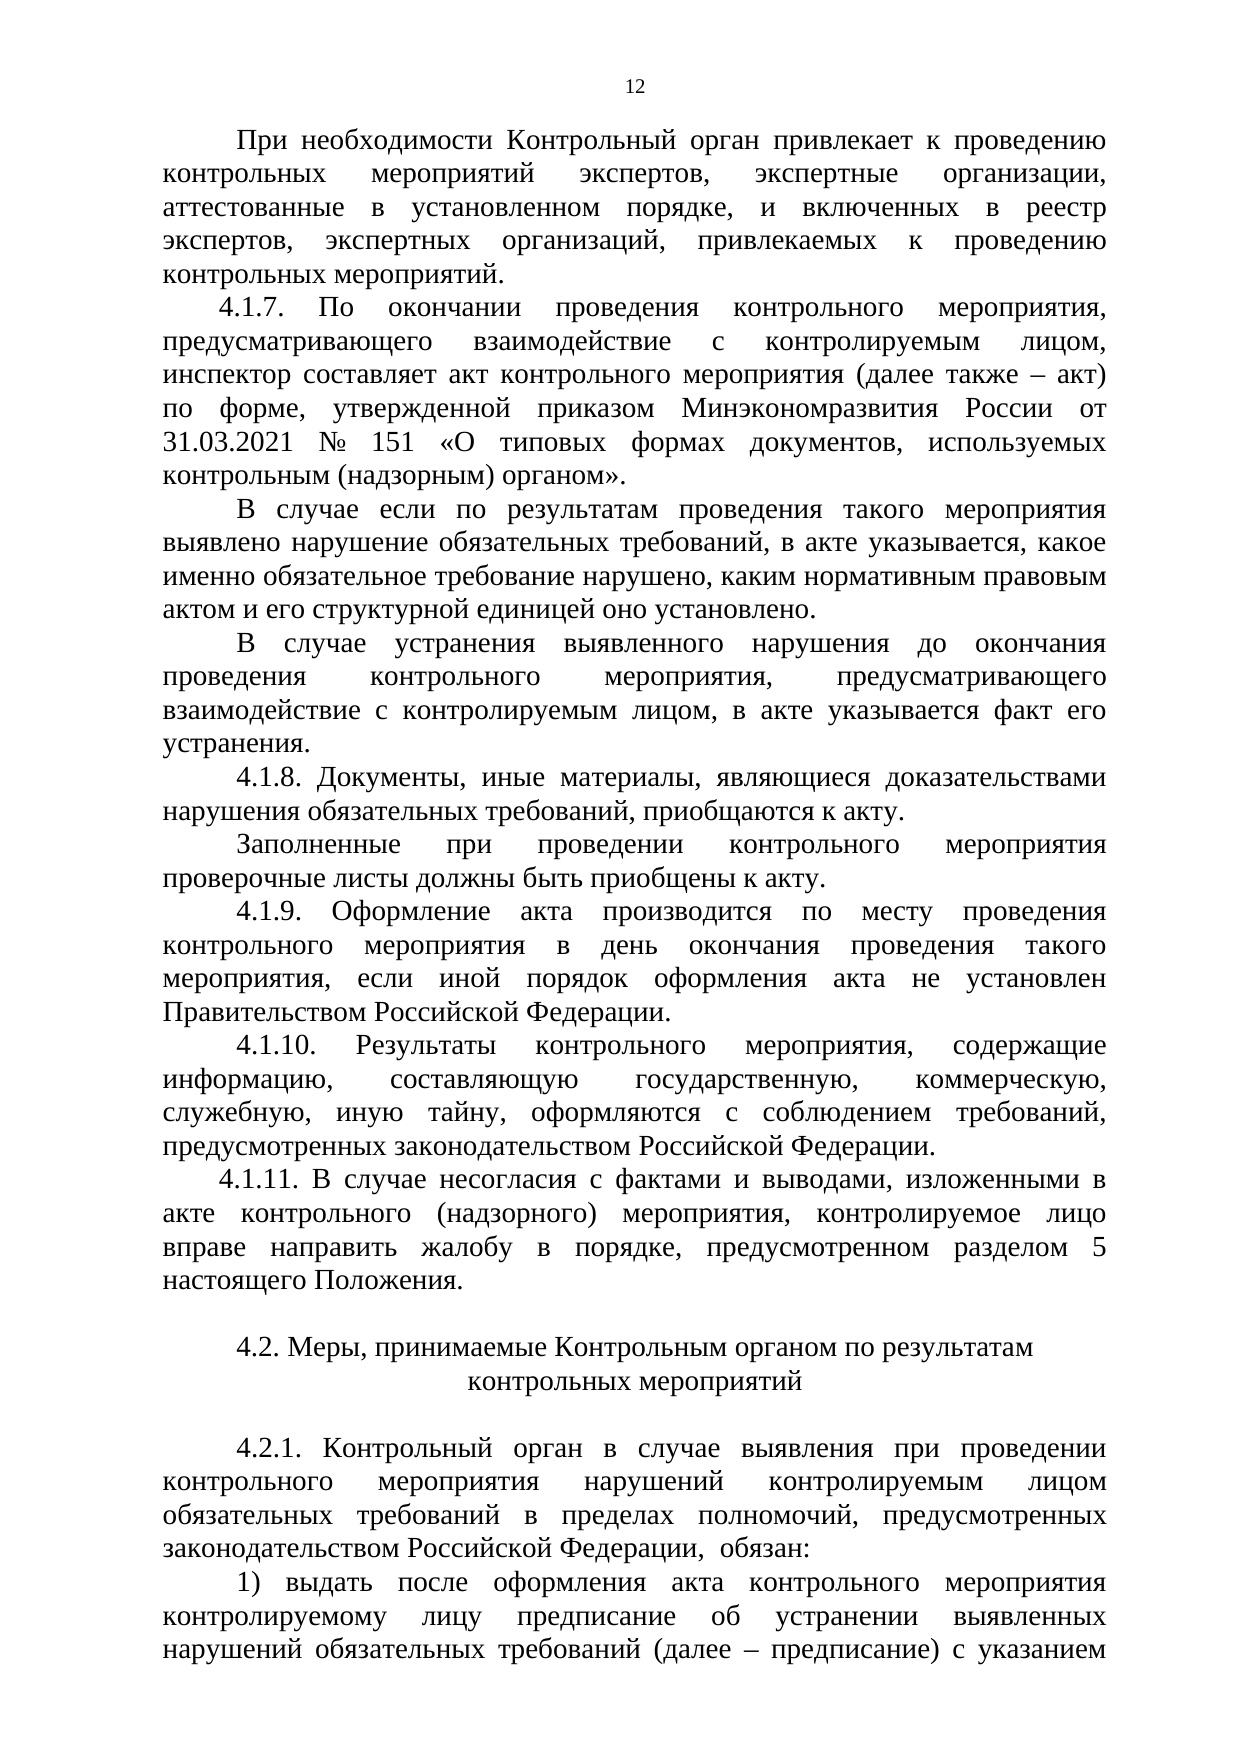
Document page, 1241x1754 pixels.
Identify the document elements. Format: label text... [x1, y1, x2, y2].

text 4.1.10. Результаты контрольного мероприятия, содержащие информацию, составляющую государственную, коммерческую, служебную, иную тайну, оформляются с соблюдением требований, предусмотренных законодательством Российской Федерации. [162, 1027, 1107, 1162]
text 4.1.7. По окончании проведения контрольного мероприятия, предусматривающего взаимодействие с контролируемым лицом, инспектор составляет акт контрольного мероприятия (далее также – акт) по форме, утвержденной приказом Минэкономразвития России от 31.03.2021 № 151 «О типовых формах документов, используемых контрольным (надзорным) органом». [162, 289, 1107, 491]
list В случае если по результатам проведения такого мероприятия выявлено нарушение обязательных требований, в акте указывается, какое именно обязательное требование нарушено, каким нормативным правовым актом и его структурной единицей оно установлено. [162, 491, 1107, 625]
list 4.2.1. Контрольный орган в случае выявления при проведении контрольного мероприятия нарушений контролируемым лицом обязательных требований в пределах полномочий, предусмотренных законодательством Российской Федерации, обязан: [162, 1430, 1107, 1564]
list В случае устранения выявленного нарушения до окончания проведения контрольного мероприятия, предусматривающего взаимодействие с контролируемым лицом, в акте указывается факт его устранения. [162, 625, 1107, 759]
list При необходимости Контрольный орган привлекает к проведению контрольных мероприятий экспертов, экспертные организации, аттестованные в установленном порядке, и включенных в реестр экспертов, экспертных организаций, привлекаемых к проведению контрольных мероприятий. [162, 122, 1107, 289]
text Заполненные при проведении контрольного мероприятия проверочные листы должны быть приобщены к акту. [162, 826, 1107, 893]
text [162, 1564, 1107, 1665]
text 4.1.8. Документы, иные материалы, являющиеся доказательствами нарушения обязательных требований, приобщаются к акту. [162, 759, 1107, 826]
text 4.1.11. В случае несогласия с фактами и выводами, изложенными в акте контрольного (надзорного) мероприятия, контролируемое лицо вправе направить жалобу в порядке, предусмотренном разделом 5 настоящего Положения. [162, 1162, 1107, 1296]
text 4.1.9. Оформление акта производится по месту проведения контрольного мероприятия в день окончания проведения такого мероприятия, если иной порядок оформления акта не установлен Правительством Российской Федерации. [162, 893, 1107, 1027]
text 4.2. Меры, принимаемые Контрольным органом по результатам контрольных мероприятий [162, 1329, 1107, 1396]
